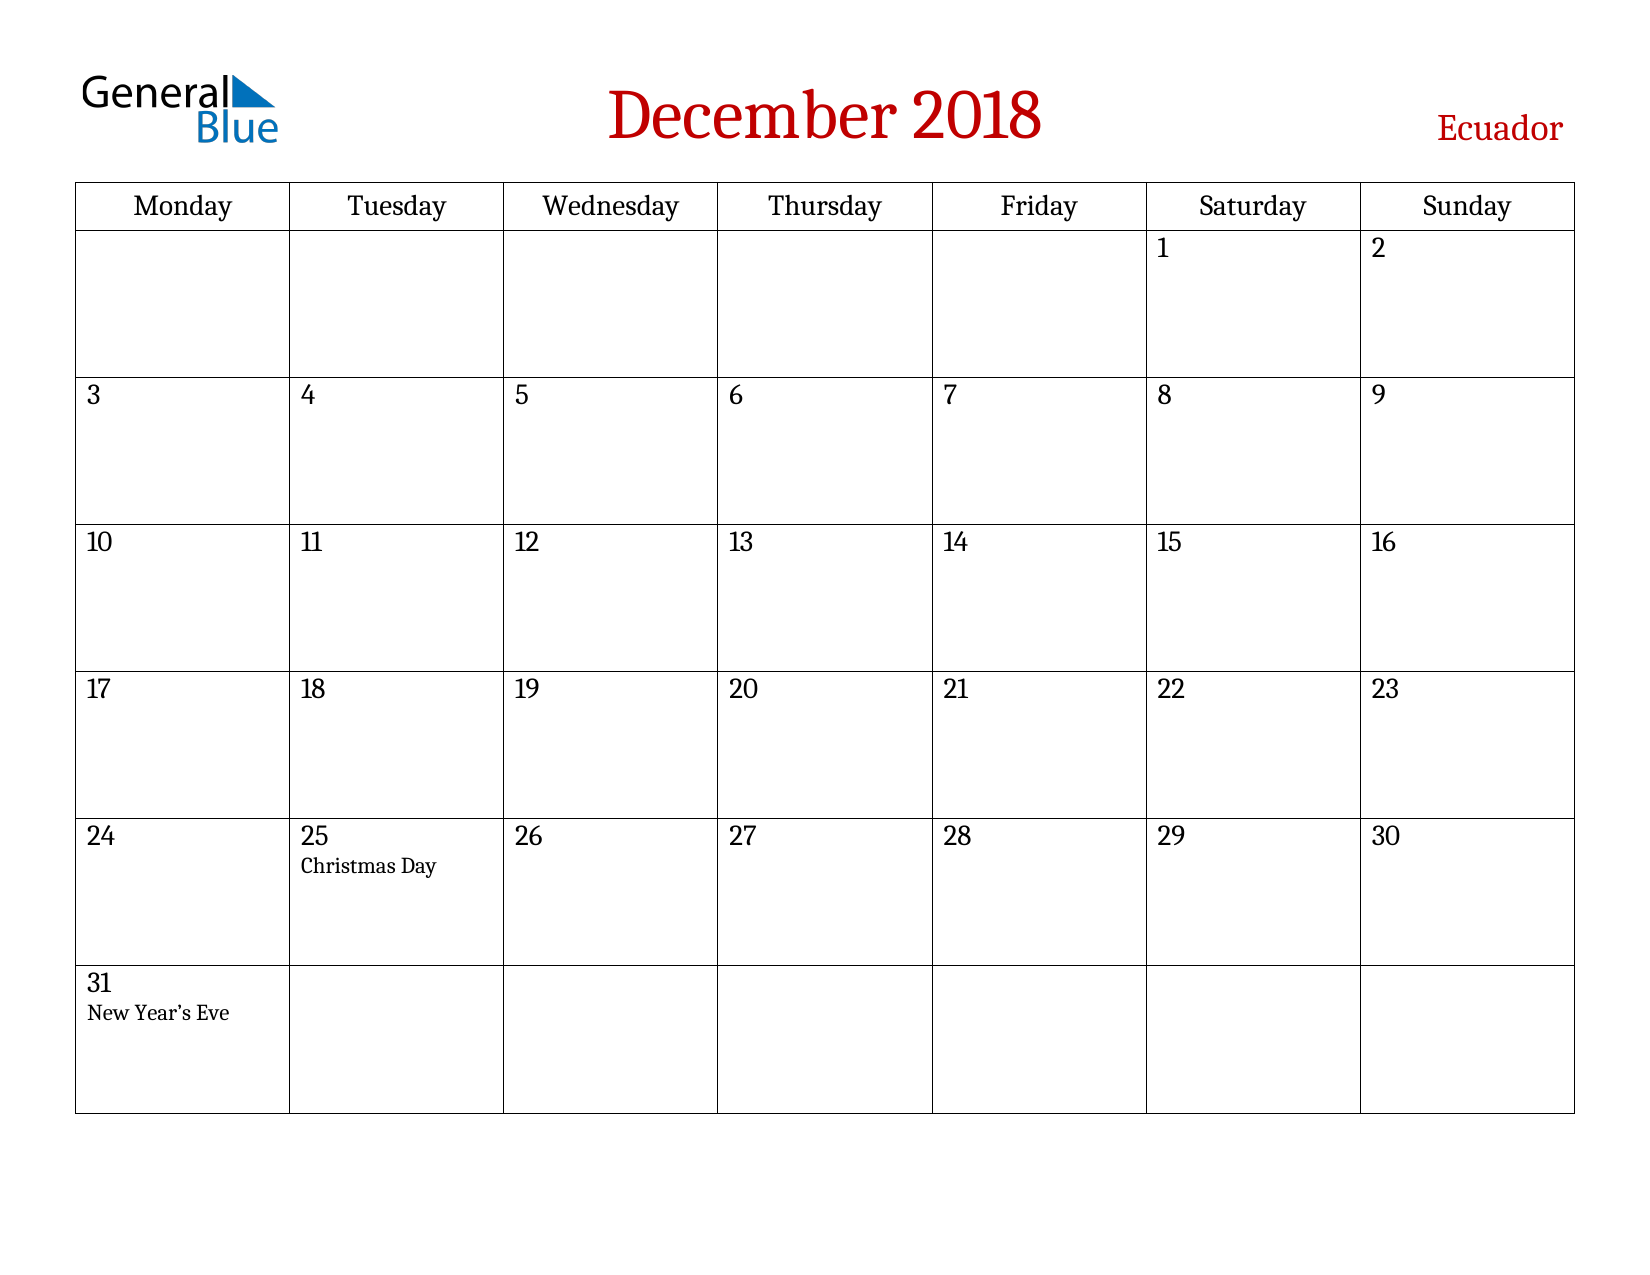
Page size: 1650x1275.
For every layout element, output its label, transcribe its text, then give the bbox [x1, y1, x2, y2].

table_cell [1147, 559, 1360, 671]
table_cell [76, 231, 289, 264]
table_cell 11 [290, 525, 503, 559]
table_cell 17 [76, 672, 289, 706]
table_cell 27 [718, 819, 932, 853]
table_cell [718, 265, 932, 377]
table_cell [76, 265, 289, 377]
table_cell [76, 412, 289, 524]
table_header Ecuador [1146, 75, 1574, 182]
table_cell [933, 853, 1146, 965]
table_cell Friday [933, 183, 1146, 230]
table_cell [1361, 706, 1574, 818]
table_cell [1147, 706, 1360, 818]
table_cell 12 [504, 525, 717, 559]
table_cell [718, 412, 932, 524]
table_cell 25 [290, 819, 503, 853]
table_cell [933, 706, 1146, 818]
table_cell [1147, 412, 1360, 524]
table_cell 2 [1361, 231, 1574, 264]
table_cell 21 [933, 672, 1146, 706]
table_cell 30 [1361, 819, 1574, 853]
table_cell 8 [1147, 378, 1360, 412]
table_cell 5 [504, 378, 717, 412]
table_cell [718, 559, 932, 671]
table_cell [1361, 853, 1574, 965]
table_cell [504, 706, 717, 818]
table_cell 20 [718, 672, 932, 706]
table_cell [504, 412, 717, 524]
table_cell 24 [76, 819, 289, 853]
table_cell [76, 706, 289, 818]
table_cell [76, 853, 289, 965]
table_cell 3 [76, 378, 289, 412]
table_cell [933, 265, 1146, 377]
table_cell [1361, 412, 1574, 524]
table_cell [718, 706, 932, 818]
table_cell [718, 1000, 932, 1112]
table_cell 10 [76, 525, 289, 559]
picture [82, 75, 278, 143]
table_cell 31 [76, 966, 289, 1000]
table_cell New Year’s Eve [76, 1000, 289, 1112]
table_cell 14 [933, 525, 1146, 559]
table_cell [504, 853, 717, 965]
table_cell [504, 231, 717, 264]
table_cell [290, 265, 503, 377]
table_cell [933, 559, 1146, 671]
table_cell [933, 231, 1146, 264]
table_header December 2018 [504, 75, 1146, 182]
table_cell [504, 1000, 717, 1112]
table_cell [718, 231, 932, 264]
table_cell 7 [933, 378, 1146, 412]
table_cell 13 [718, 525, 932, 559]
table_header [76, 75, 503, 182]
table_cell [290, 412, 503, 524]
table_cell [933, 1000, 1146, 1112]
table_cell 9 [1361, 378, 1574, 412]
table_cell [1361, 265, 1574, 377]
table_cell [290, 706, 503, 818]
table_cell [290, 559, 503, 671]
table_cell 6 [718, 378, 932, 412]
table_cell [504, 559, 717, 671]
table_cell 1 [1147, 231, 1360, 264]
table_cell [1147, 966, 1360, 1000]
table_cell [1147, 265, 1360, 377]
table_cell [718, 966, 932, 1000]
table_cell 28 [933, 819, 1146, 853]
table_cell 29 [1147, 819, 1360, 853]
table_cell [504, 966, 717, 1000]
table_cell [76, 559, 289, 671]
table_cell [718, 853, 932, 965]
table_cell 26 [504, 819, 717, 853]
table_cell [1147, 853, 1360, 965]
table_cell 16 [1361, 525, 1574, 559]
table_cell [504, 265, 717, 377]
table_cell [1361, 966, 1574, 1000]
table_cell [290, 231, 503, 264]
table_cell [290, 1000, 503, 1112]
table_cell 19 [504, 672, 717, 706]
table_cell [1147, 1000, 1360, 1112]
table_cell [1361, 559, 1574, 671]
table_cell Monday [76, 183, 289, 230]
table_cell Saturday [1147, 183, 1360, 230]
table_cell Thursday [718, 183, 932, 230]
table_cell Tuesday [290, 183, 503, 230]
table_cell 15 [1147, 525, 1360, 559]
table_cell 23 [1361, 672, 1574, 706]
table_cell [933, 966, 1146, 1000]
table_cell Sunday [1361, 183, 1574, 230]
table_cell Wednesday [504, 183, 717, 230]
table_cell 22 [1147, 672, 1360, 706]
table_cell 4 [290, 378, 503, 412]
table_cell [290, 966, 503, 1000]
table_cell [933, 412, 1146, 524]
table_cell 18 [290, 672, 503, 706]
table_cell [1361, 1000, 1574, 1112]
table_cell Christmas Day [290, 853, 503, 965]
